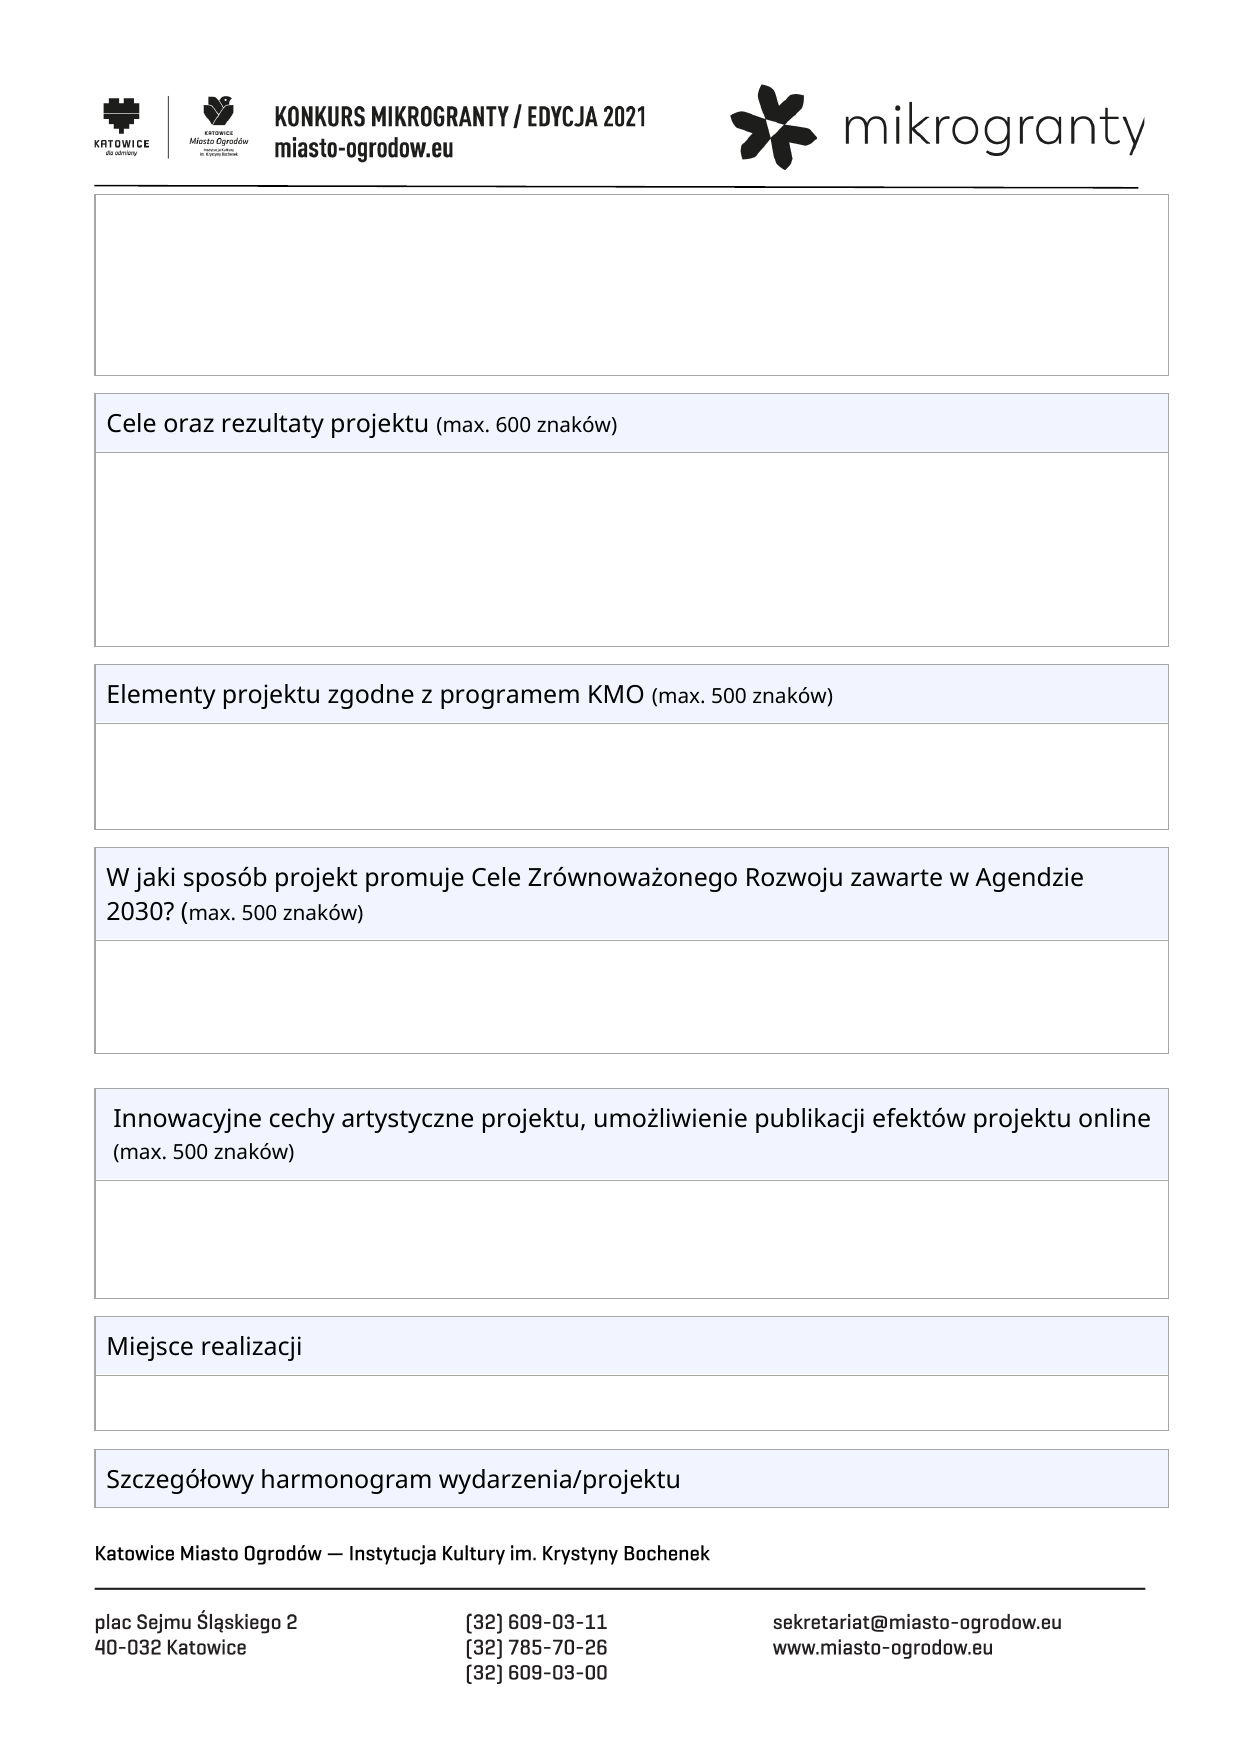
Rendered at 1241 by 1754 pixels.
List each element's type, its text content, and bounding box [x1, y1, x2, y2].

table_cell [96, 941, 1168, 1053]
table_header Szczegółowy harmonogram wydarzenia/projektu [96, 1450, 1168, 1507]
table_cell [96, 453, 1168, 646]
table_header Innowacyjne cechy artystyczne projektu, umożliwienie publikacji efektów projektu online (max. 500 znaków) [96, 1089, 1168, 1179]
picture [94, 82, 1145, 170]
table_header W jaki sposób projekt promuje Cele Zrównoważonego Rozwoju zawarte w Agendzie 2030? (max. 500 znaków) [96, 848, 1168, 939]
table_cell [96, 724, 1168, 829]
table_header Miejsce realizacji [96, 1317, 1168, 1374]
table_cell [96, 1181, 1168, 1298]
table_header Cele oraz rezultaty projektu (max. 600 znaków) [96, 394, 1168, 452]
table_header Elementy projektu zgodne z programem KMO (max. 500 znaków) [96, 665, 1168, 722]
table_cell [96, 1376, 1168, 1430]
picture [94, 1545, 1146, 1684]
table_cell [96, 195, 1168, 375]
